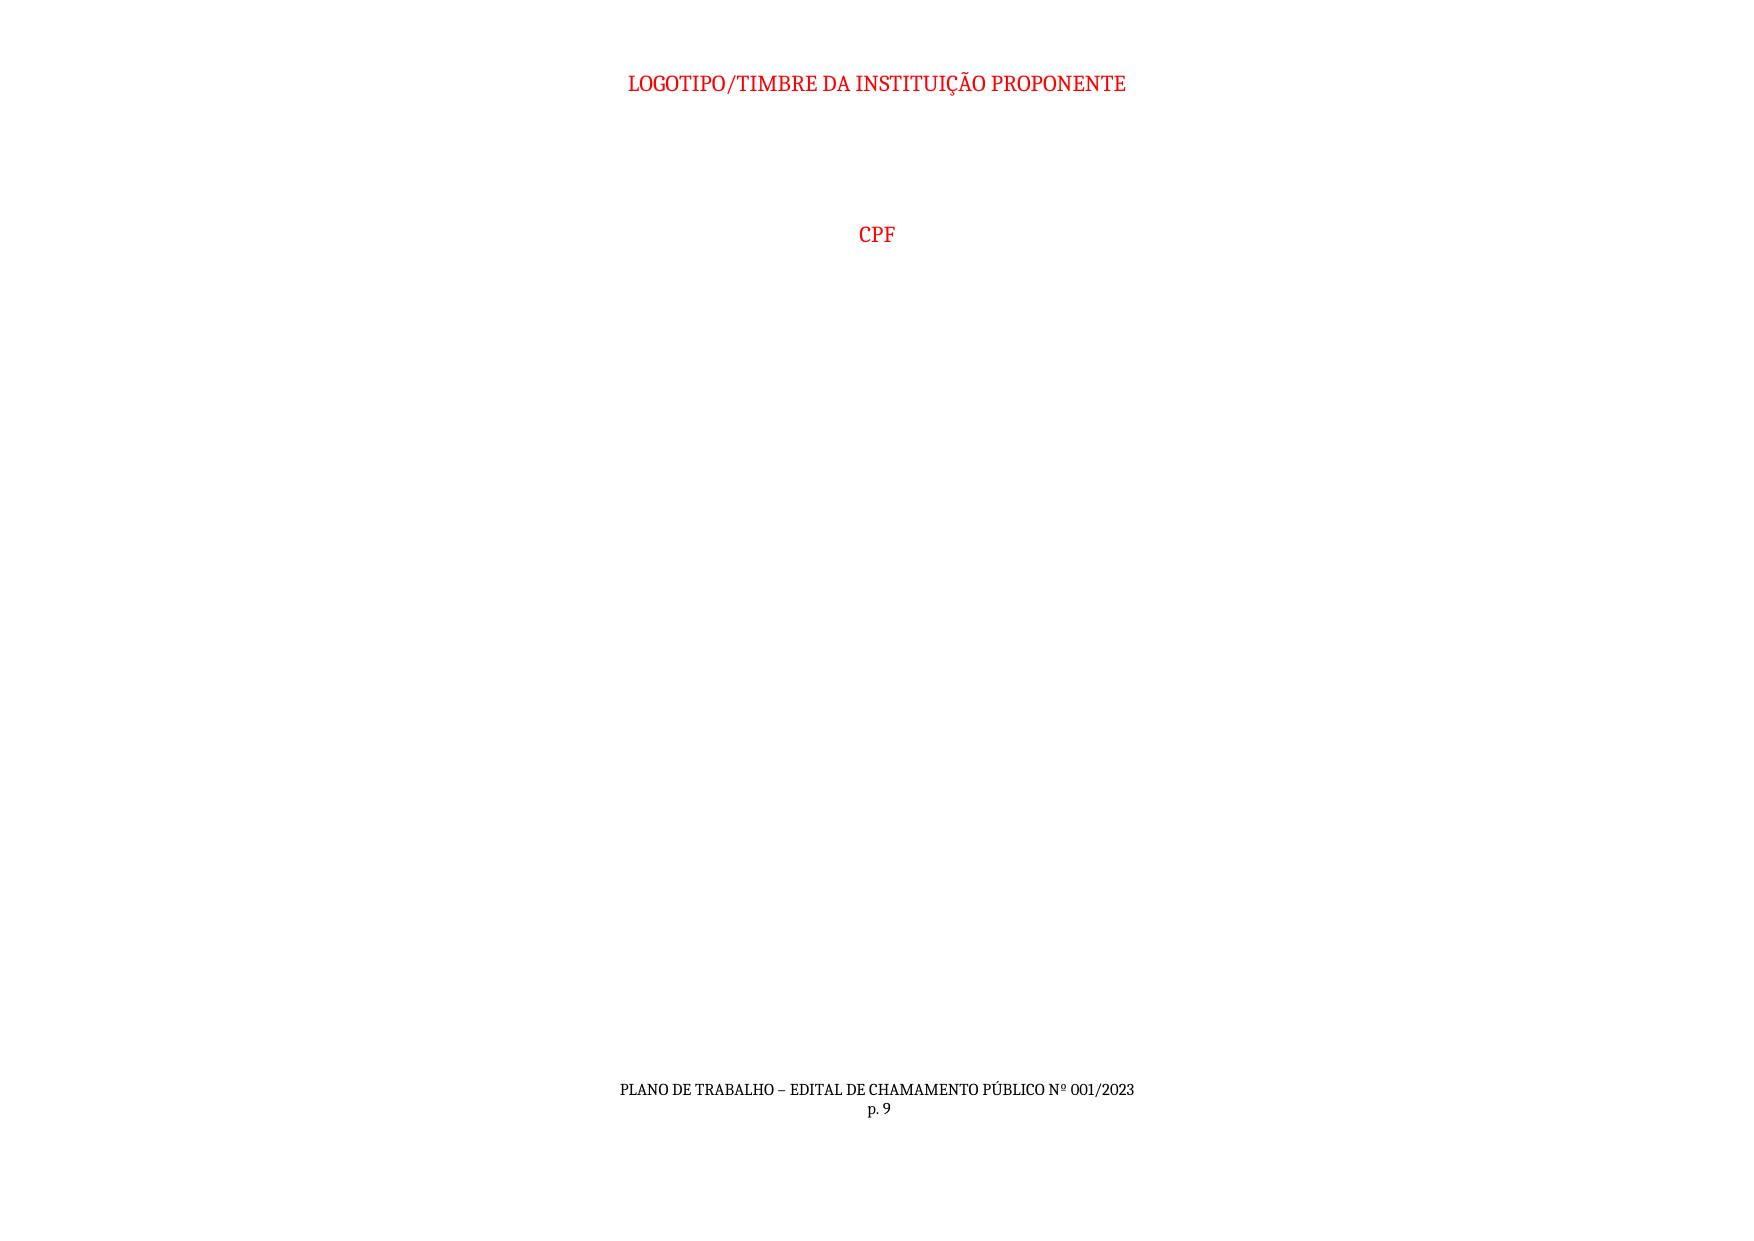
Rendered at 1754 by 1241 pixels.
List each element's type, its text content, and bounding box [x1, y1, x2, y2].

text CPF [148, 222, 1606, 248]
